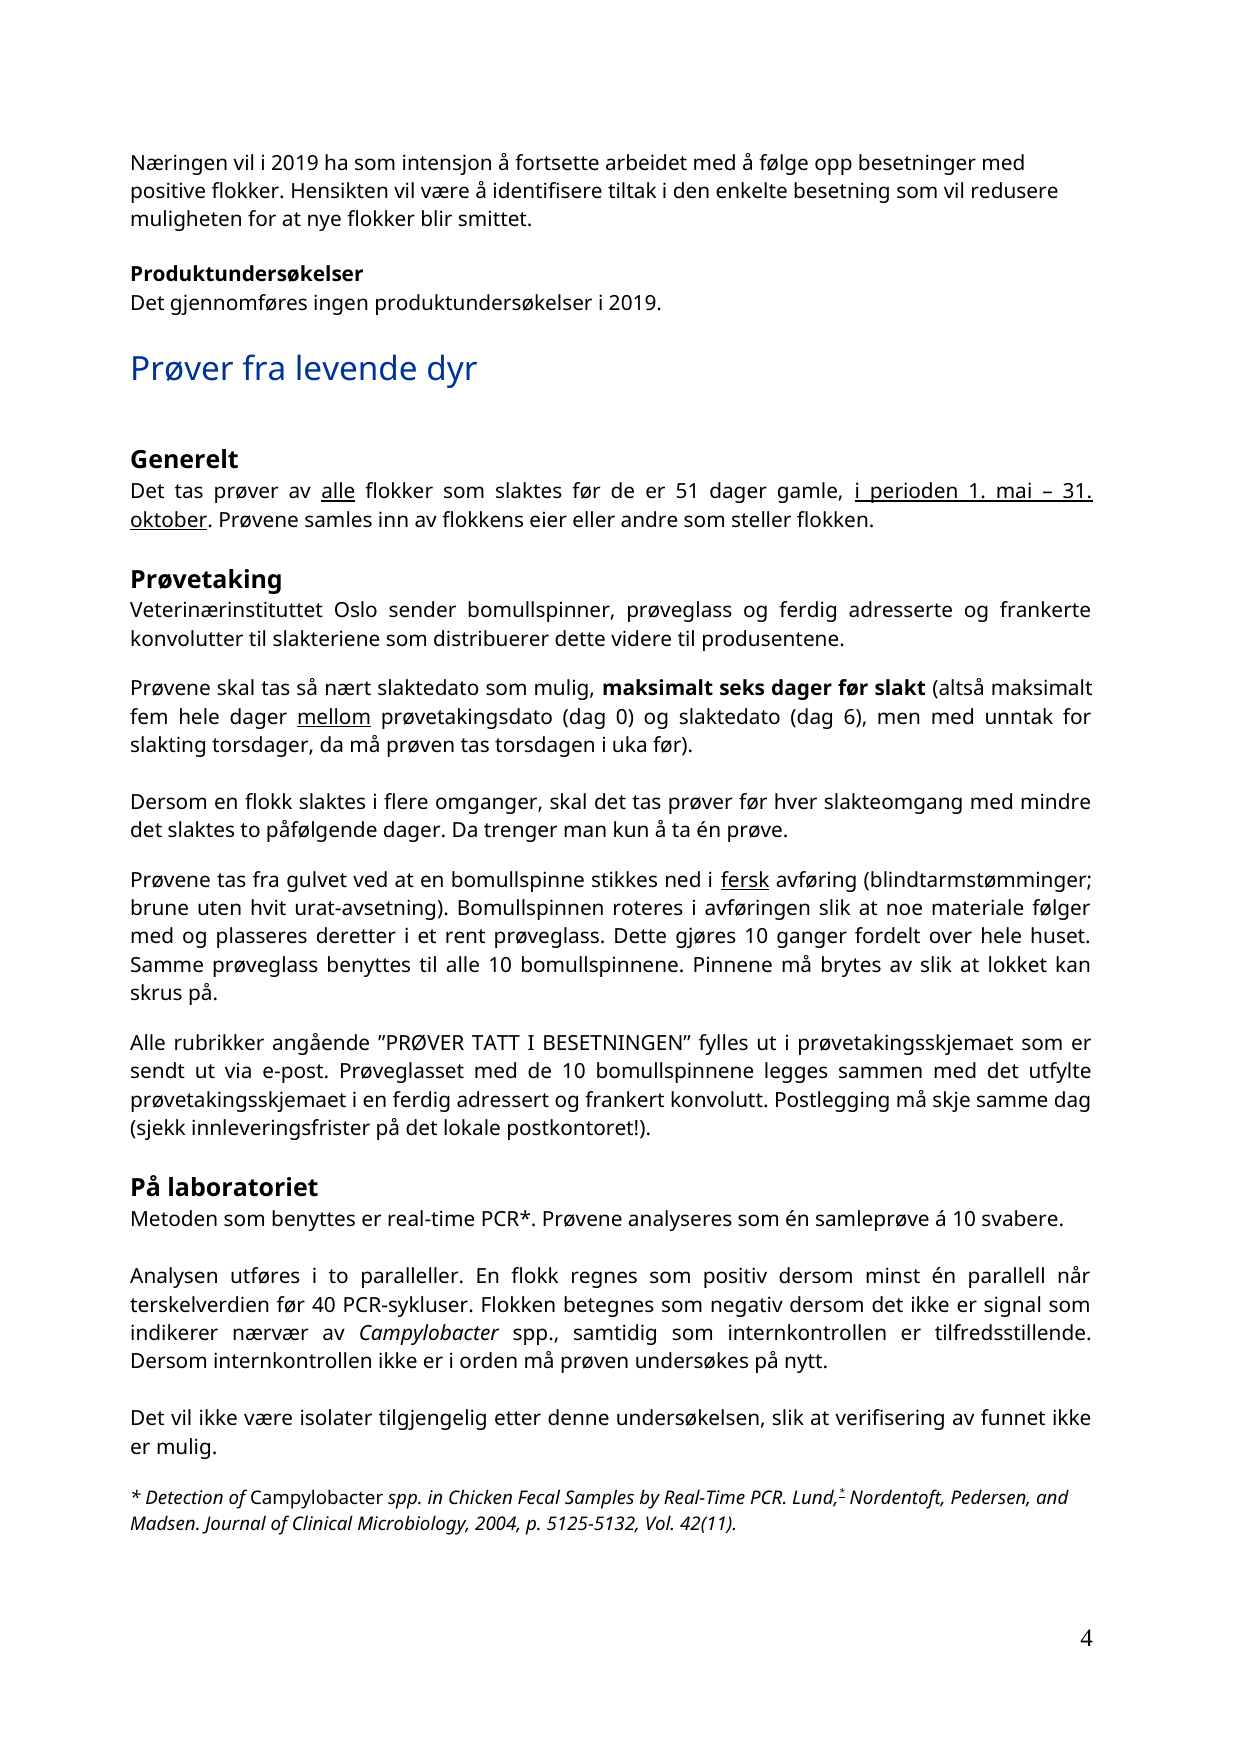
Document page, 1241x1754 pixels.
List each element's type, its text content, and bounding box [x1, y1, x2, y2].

subtitle Prøvene skal tas så nært slaktedato som mulig, maksimalt seks dager før slakt (altså maksimalt fem hele dager mellom prøvetakingsdato (dag 0) og slaktedato (dag 6), men med unntak for slakting torsdager, da må prøven tas torsdagen i uka før). [130, 673, 1092, 759]
subtitle Prøver fra levende dyr [130, 345, 1092, 390]
subtitle Alle rubrikker angående ”PRØVER TATT I BESETNINGEN” fylles ut i prøvetakingsskjemaet som er sendt ut via e-post. Prøveglasset med de 10 bomullspinnene legges sammen med det utfylte prøvetakingsskjemaet i en ferdig adressert og frankert konvolutt. Postlegging må skje samme dag (sjekk innleveringsfrister på det lokale postkontoret!). [130, 1028, 1092, 1142]
subtitle Generelt [130, 442, 1092, 476]
text * Detection of Campylobacter spp. in Chicken Fecal Samples by Real-Time PCR. Lund,* Nordentoft, Pedersen, and Madsen. Journal of Clinical Microbiology, 2004, p. 5125-5132, Vol. 42(11). [130, 1484, 1092, 1535]
text Produktundersøkelser [130, 259, 1092, 288]
subtitle Metoden som benyttes er real-time PCR*. Prøvene analyseres som én samleprøve á 10 svabere. [130, 1204, 1092, 1232]
subtitle På laboratoriet [130, 1170, 1092, 1204]
subtitle Prøvetaking [130, 562, 1092, 596]
text Det vil ikke være isolater tilgjengelig etter denne undersøkelsen, slik at verifisering av funnet ikke er mulig. [130, 1403, 1092, 1460]
subtitle Prøvene tas fra gulvet ved at en bomullspinne stikkes ned i fersk avføring (blindtarmstømminger; brune uten hvit urat-avsetning). Bomullspinnen roteres i avføringen slik at noe materiale følger med og plasseres deretter i et rent prøveglass. Dette gjøres 10 ganger fordelt over hele huset. Samme prøveglass benyttes til alle 10 bomullspinnene. Pinnene må brytes av slik at lokket kan skrus på. [130, 865, 1092, 1007]
text Analysen utføres i to paralleller. En flokk regnes som positiv dersom minst én parallell når terskelverdien før 40 PCR-sykluser. Flokken betegnes som negativ dersom det ikke er signal som indikerer nærvær av Campylobacter spp., samtidig som internkontrollen er tilfredsstillende. Dersom internkontrollen ikke er i orden må prøven undersøkes på nytt. [130, 1261, 1092, 1375]
text Det gjennomføres ingen produktundersøkelser i 2019. [130, 288, 1092, 316]
subtitle Veterinærinstituttet Oslo sender bomullspinner, prøveglass og ferdig adresserte og frankerte konvolutter til slakteriene som distribuerer dette videre til produsentene. [130, 596, 1092, 652]
text Næringen vil i 2019 ha som intensjon å fortsette arbeidet med å følge opp besetninger med positive flokker. Hensikten vil være å identifisere tiltak i den enkelte besetning som vil redusere muligheten for at nye flokker blir smittet. [130, 148, 1092, 259]
text Dersom en flokk slaktes i flere omganger, skal det tas prøver før hver slakteomgang med mindre det slaktes to påfølgende dager. Da trenger man kun å ta én prøve. [130, 787, 1092, 844]
subtitle Det tas prøver av alle flokker som slaktes før de er 51 dager gamle, i perioden 1. mai – 31. oktober. Prøvene samles inn av flokkens eier eller andre som steller flokken. [130, 476, 1092, 533]
